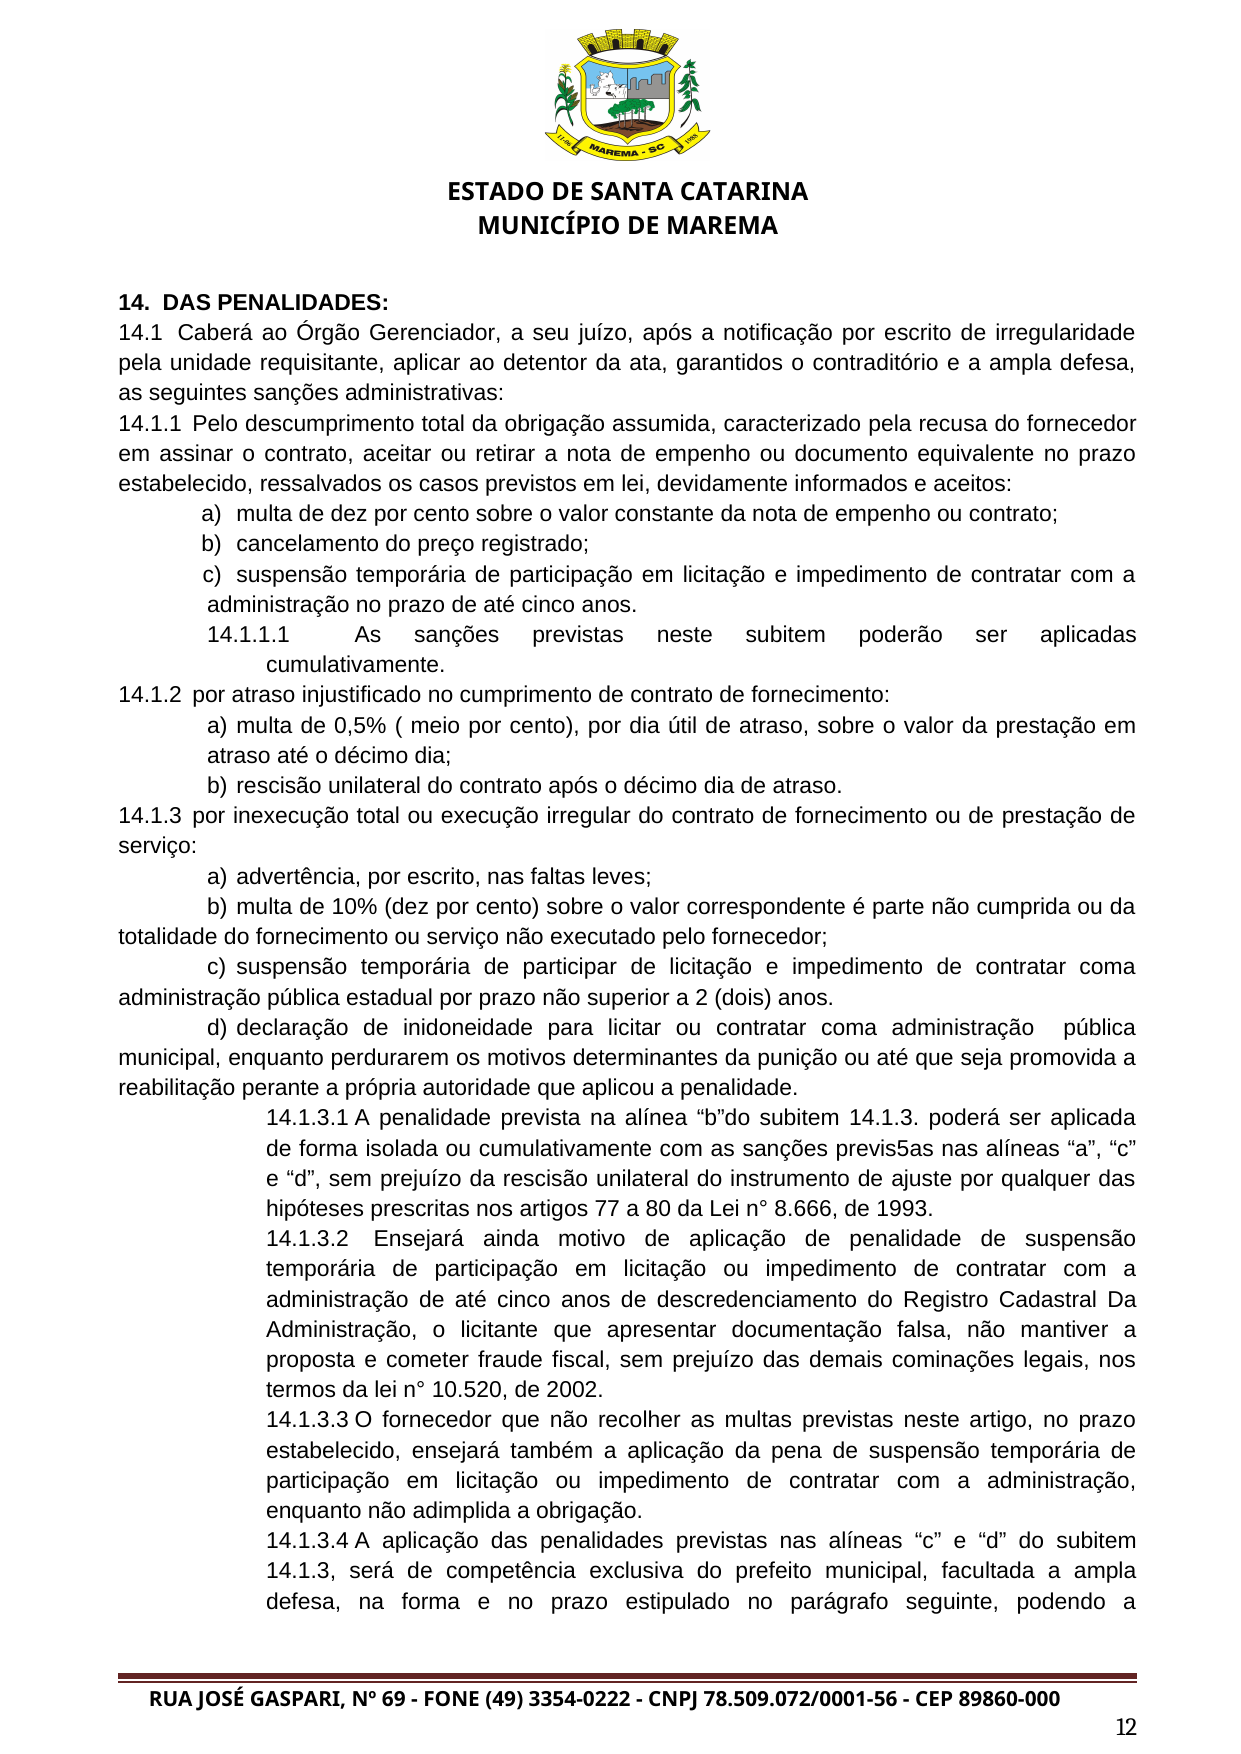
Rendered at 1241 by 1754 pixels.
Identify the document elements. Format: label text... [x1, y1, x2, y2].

list advertência, por escrito, nas faltas leves; [118, 863, 1137, 889]
list suspensão temporária de participação em licitação e impedimento de contratar com a administração no prazo de até cinco anos. [207, 561, 1137, 617]
list multa de 10% (dez por cento) sobre o valor correspondente é parte não cumprida ou da totalidade do fornecimento ou serviço não executado pelo fornecedor; [118, 893, 1137, 949]
list declaração de inidoneidade para licitar ou contratar coma administração pública municipal, enquanto perdurarem os motivos determinantes da punição ou até que seja promovida a reabilitação perante a própria autoridade que aplicou a penalidade. [118, 1014, 1137, 1101]
list cancelamento do preço registrado; [207, 530, 1137, 557]
list A penalidade prevista na alínea “b”do subitem 14.1.3. poderá ser aplicada de forma isolada ou cumulativamente com as sanções previs5as nas alíneas “a”, “c” e “d”, sem prejuízo da rescisão unilateral do instrumento de ajuste por qualquer das hipóteses prescritas nos artigos 77 a 80 da Lei n° 8.666, de 1993. [266, 1104, 1137, 1221]
list por inexecução total ou execução irregular do contrato de fornecimento ou de prestação de serviço: [118, 802, 1137, 859]
list As sanções previstas neste subitem poderão ser aplicadas cumulativamente. [207, 621, 1137, 678]
list Pelo descumprimento total da obrigação assumida, caracterizado pela recusa do fornecedor em assinar o contrato, aceitar ou retirar a nota de empenho ou documento equivalente no prazo estabelecido, ressalvados os casos previstos em lei, devidamente informados e aceitos: [118, 409, 1137, 496]
list multa de 0,5% ( meio por cento), por dia útil de atraso, sobre o valor da prestação em atraso até o décimo dia; [207, 712, 1137, 768]
list DAS PENALIDADES: [118, 289, 1137, 315]
list por atraso injustificado no cumprimento de contrato de fornecimento: [118, 681, 1137, 708]
list suspensão temporária de participar de licitação e impedimento de contratar coma administração pública estadual por prazo não superior a 2 (dois) anos. [118, 953, 1137, 1010]
list multa de dez por cento sobre o valor constante da nota de empenho ou contrato; [207, 500, 1137, 527]
list rescisão unilateral do contrato após o décimo dia de atraso. [207, 772, 1137, 798]
list Ensejará ainda motivo de aplicação de penalidade de suspensão temporária de participação em licitação ou impedimento de contratar com a administração de até cinco anos de descredenciamento do Registro Cadastral Da Administração, o licitante que apresentar documentação falsa, não mantiver a proposta e cometer fraude fiscal, sem prejuízo das demais cominações legais, nos termos da lei n° 10.520, de 2002. [266, 1225, 1137, 1403]
list O fornecedor que não recolher as multas previstas neste artigo, no prazo estabelecido, ensejará também a aplicação da pena de suspensão temporária de participação em licitação ou impedimento de contratar com a administração, enquanto não adimplida a obrigação. [266, 1406, 1137, 1523]
picture [544, 29, 711, 161]
list Caberá ao Órgão Gerenciador, a seu juízo, após a notificação por escrito de irregularidade pela unidade requisitante, aplicar ao detentor da ata, garantidos o contraditório e a ampla defesa, as seguintes sanções administrativas: [118, 319, 1137, 406]
